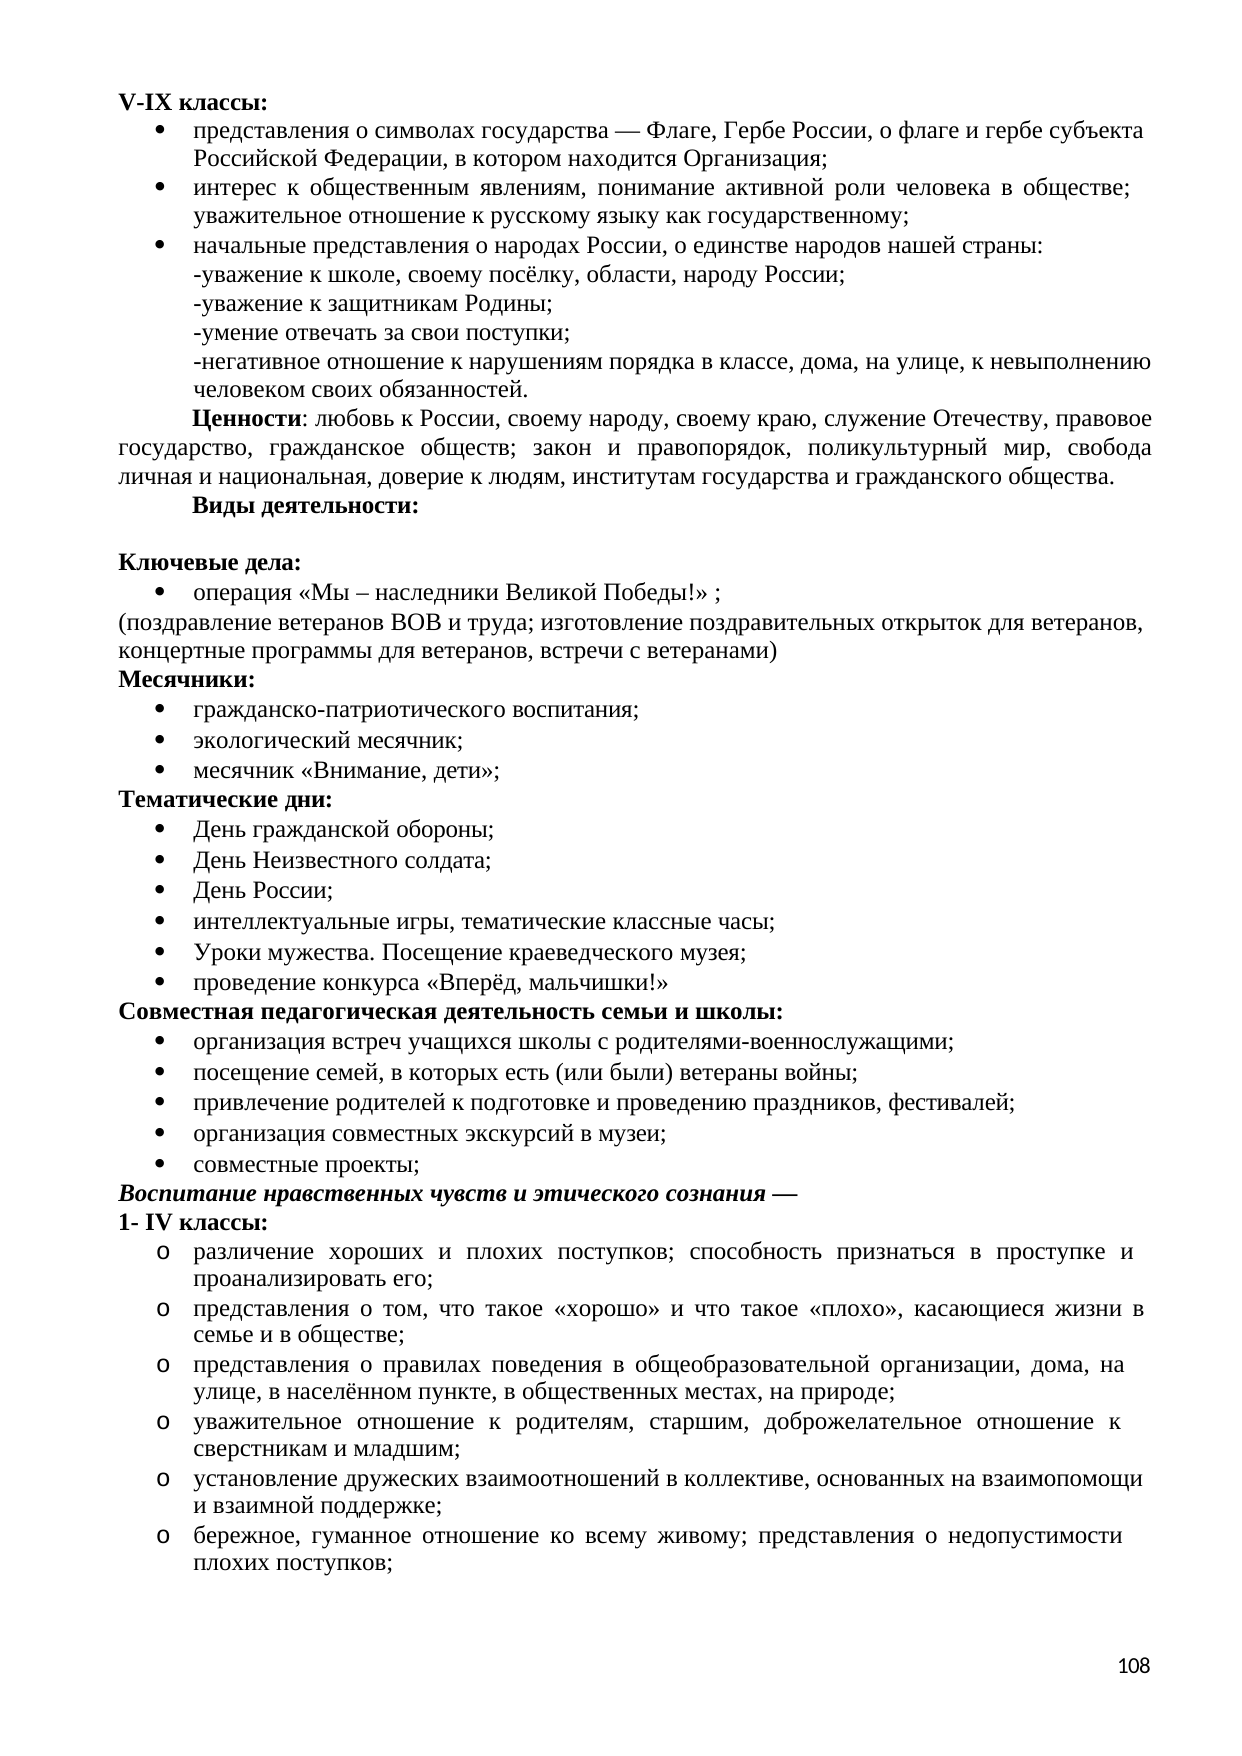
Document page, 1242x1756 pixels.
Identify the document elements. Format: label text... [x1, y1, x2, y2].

list бережное, гуманное отношение ко всему живому; представления о недопустимости плохих поступков; [156, 1521, 1152, 1575]
list различение хороших и плохих поступков; способность признаться в проступке и проанализировать его; [156, 1237, 1152, 1292]
list начальные представления о народах России, о единстве народов нашей страны: [155, 229, 1239, 260]
list установление дружеских взаимоотношений в коллективе, основанных на взаимопомощи и взаимной поддержке; [156, 1464, 1153, 1518]
subtitle Совместная педагогическая деятельность семьи и школы: [118, 997, 1239, 1026]
list операция «Мы – наследники Великой Победы!» ; [155, 576, 1239, 607]
list Уроки мужества. Посещение краеведческого музея; [155, 936, 1239, 966]
list уважительное отношение к родителям, старшим, доброжелательное отношение к сверстникам и младшим; [156, 1407, 1153, 1462]
list представления о том, что такое «хорошо» и что такое «плохо», касающиеся жизни в семье и в обществе; [156, 1293, 1152, 1348]
text -уважение к защитникам Родины; [193, 288, 1239, 317]
subtitle Тематические дни: [118, 785, 1239, 813]
text (поздравление ветеранов ВОВ и труда; изготовление поздравительных открыток для ветеранов, концертные программы для ветеранов, встречи с ветеранами) [118, 607, 1153, 664]
list проведение конкурса «Вперёд, мальчишки!» [155, 966, 1239, 997]
list организация встреч учащихся школы с родителями-военнослужащими; [155, 1026, 1239, 1056]
subtitle Виды деятельности: [192, 490, 1239, 519]
list интерес к общественным явлениям, понимание активной роли человека в обществе; уважительное отношение к русскому языку как государственному; [156, 173, 1152, 229]
list представления о символах государства — Флаге, Гербе России, о флаге и гербе субъекта Российской Федерации, в котором находится Организация; [156, 116, 1153, 172]
subtitle IV классы: [118, 1207, 1239, 1236]
list День гражданской обороны; [155, 813, 1239, 844]
list представления о правилах поведения в общеобразовательной организации, дома, на улице, в населённом пункте, в общественных местах, на природе; [156, 1350, 1152, 1405]
text Ценности: любовь к России, своему народу, своему краю, служение Отечеству, правовое государство, гражданское обществ; закон и правопорядок, поликультурный мир, свобода личная и национальная, доверие к людям, институтам государства и гражданского общества. [118, 403, 1152, 489]
text Воспитание нравственных чувств и этического сознания ― [118, 1178, 1239, 1207]
list привлечение родителей к подготовке и проведению праздников, фестивалей; [155, 1086, 1239, 1117]
list совместные проекты; [155, 1148, 1239, 1178]
list День Неизвестного солдата; [155, 844, 1239, 874]
list экологический месячник; [155, 724, 1239, 754]
text Ключевые дела: [118, 547, 1239, 576]
list месячник «Внимание, дети»; [155, 754, 1239, 785]
text -умение отвечать за свои поступки; [193, 317, 1239, 346]
subtitle V-IX классы: [118, 87, 1239, 116]
list посещение семей, в которых есть (или были) ветераны войны; [155, 1056, 1239, 1086]
list гражданско-патриотического воспитания; [155, 693, 1239, 724]
text -уважение к школе, своему посёлку, области, народу России; [193, 260, 1239, 288]
list День России; [155, 874, 1239, 905]
list интеллектуальные игры, тематические классные часы; [155, 905, 1239, 936]
list организация совместных экскурсий в музеи; [155, 1117, 1239, 1148]
text -негативное отношение к нарушениям порядка в классе, дома, на улице, к невыполнению человеком своих обязанностей. [193, 346, 1153, 403]
subtitle Месячники: [118, 664, 1239, 693]
